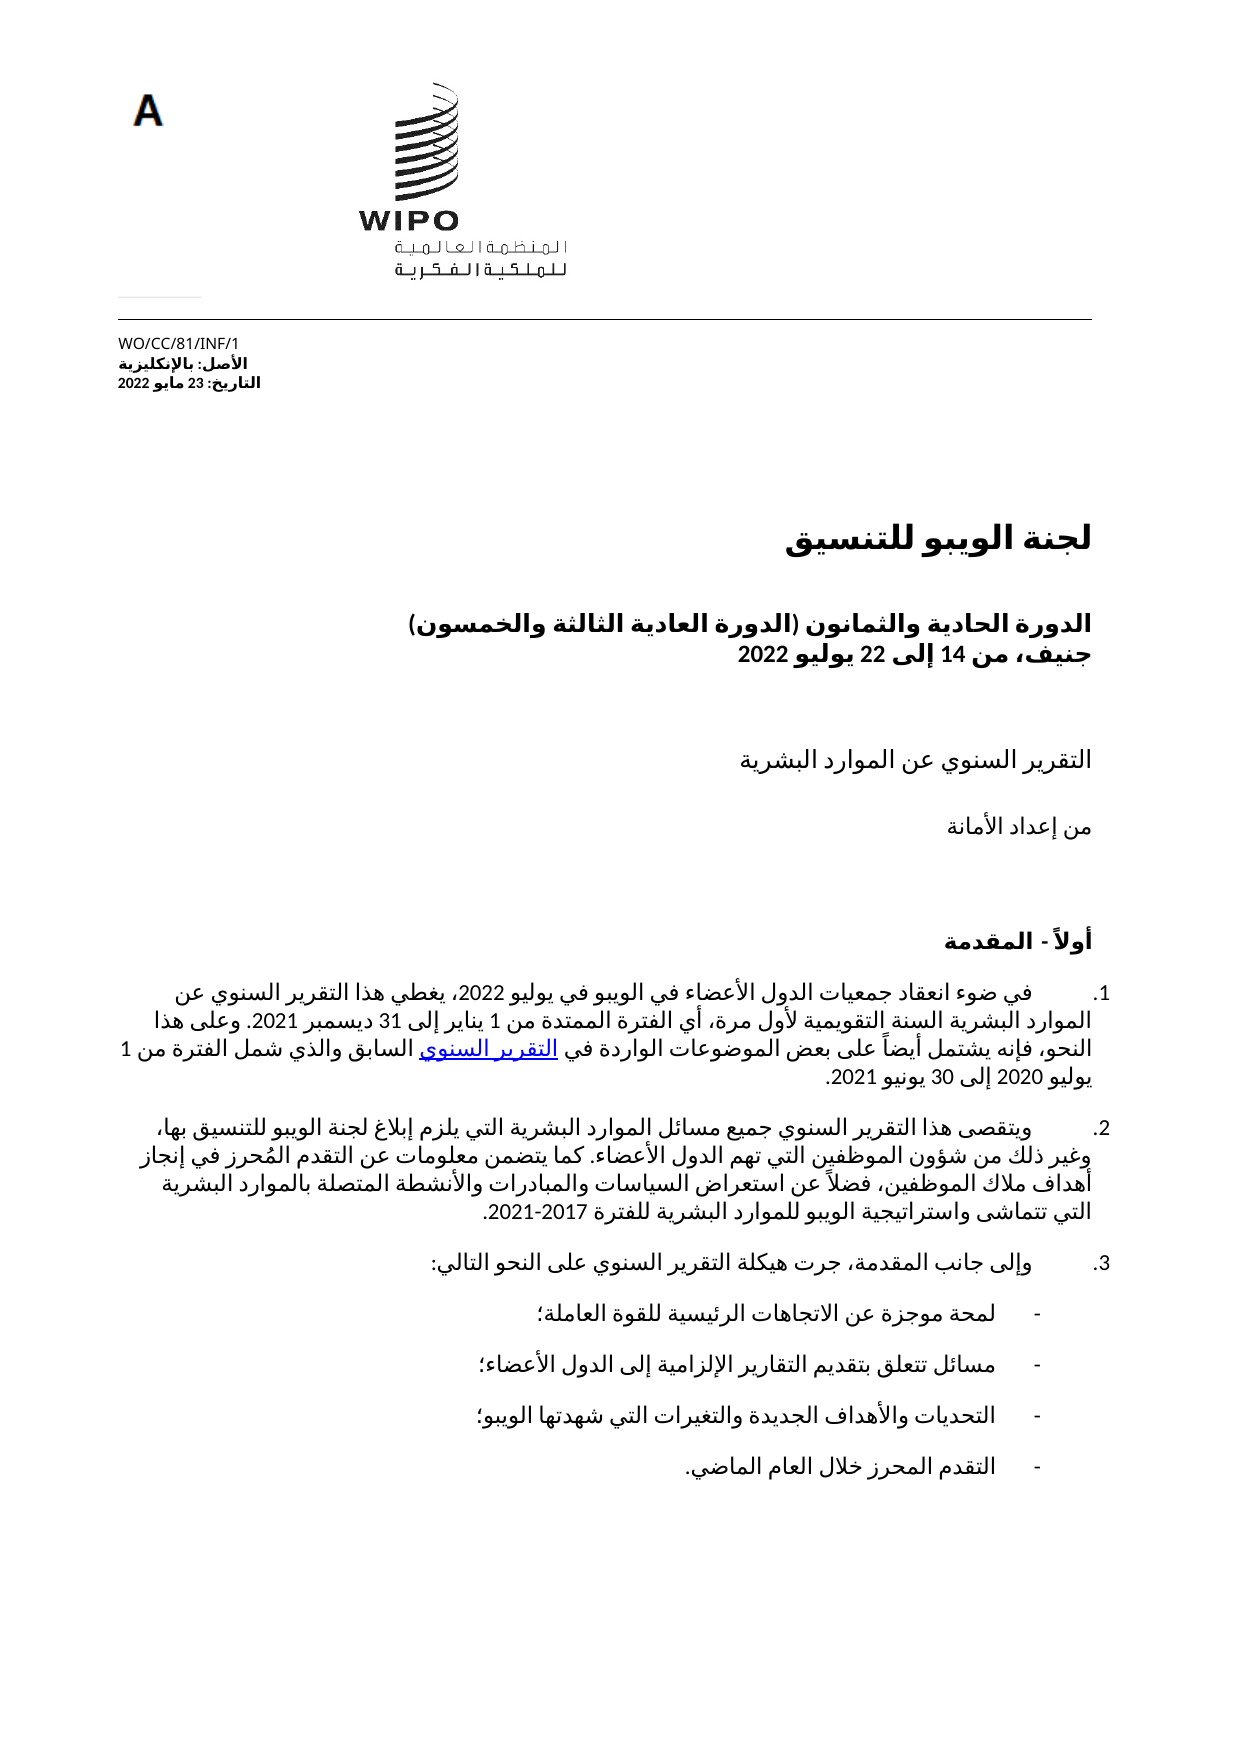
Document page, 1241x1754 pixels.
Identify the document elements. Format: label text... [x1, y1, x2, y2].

list في ضوء انعقاد جمعيات الدول الأعضاء في الويبو في يوليو 2022، يغطي هذا التقرير السنوي عن الموارد البشرية السنة التقويمية لأول مرة، أي الفترة الممتدة من 1 يناير إلى 31 ديسمبر 2021. وعلى هذا النحو، فإنه يشتمل أيضاً على بعض الموضوعات الواردة في التقرير السنوي السابق والذي شمل الفترة من 1 يوليو 2020 إلى 30 يونيو 2021. [118, 978, 1093, 1090]
list التحديات والأهداف الجديدة والتغيرات التي شهدتها الويبو؛ [118, 1401, 1034, 1429]
list التقدم المحرز خلال العام الماضي. [118, 1452, 1034, 1480]
list وإلى جانب المقدمة، جرت هيكلة التقرير السنوي على النحو التالي: [118, 1248, 1092, 1276]
text لجنة الويبو للتنسيق [118, 517, 1092, 558]
text الأصل: بالإنكليزية [118, 354, 1092, 373]
text من إعداد الأمانة [118, 812, 1092, 840]
text WO/CC/81/inf/1 [118, 333, 1092, 354]
picture [118, 79, 203, 299]
text جنيف، من 14 إلى 22 يوليو 2022 [118, 638, 1092, 669]
subtitle أولاً - المقدمة [118, 927, 1092, 955]
text التاريخ: 23 مايو 2022 [118, 373, 1092, 392]
list لمحة موجزة عن الاتجاهات الرئيسية للقوة العاملة؛ [118, 1299, 1034, 1327]
list ويتقصى هذا التقرير السنوي جميع مسائل الموارد البشرية التي يلزم إبلاغ لجنة الويبو للتنسيق بها، وغير ذلك من شؤون الموظفين التي تهم الدول الأعضاء. كما يتضمن معلومات عن التقدم المُحرز في إنجاز أهداف ملاك الموظفين، فضلاً عن استعراض السياسات والمبادرات والأنشطة المتصلة بالموارد البشرية التي تتماشى واستراتيجية الويبو للموارد البشرية للفترة 2017-2021. [118, 1113, 1092, 1225]
text التقرير السنوي عن الموارد البشرية [118, 744, 1092, 774]
list مسائل تتعلق بتقديم التقارير الإلزامية إلى الدول الأعضاء؛ [118, 1350, 1034, 1378]
picture [356, 79, 574, 287]
text الدورة الحادية والثمانون (الدورة العادية الثالثة والخمسون) [118, 608, 1092, 638]
